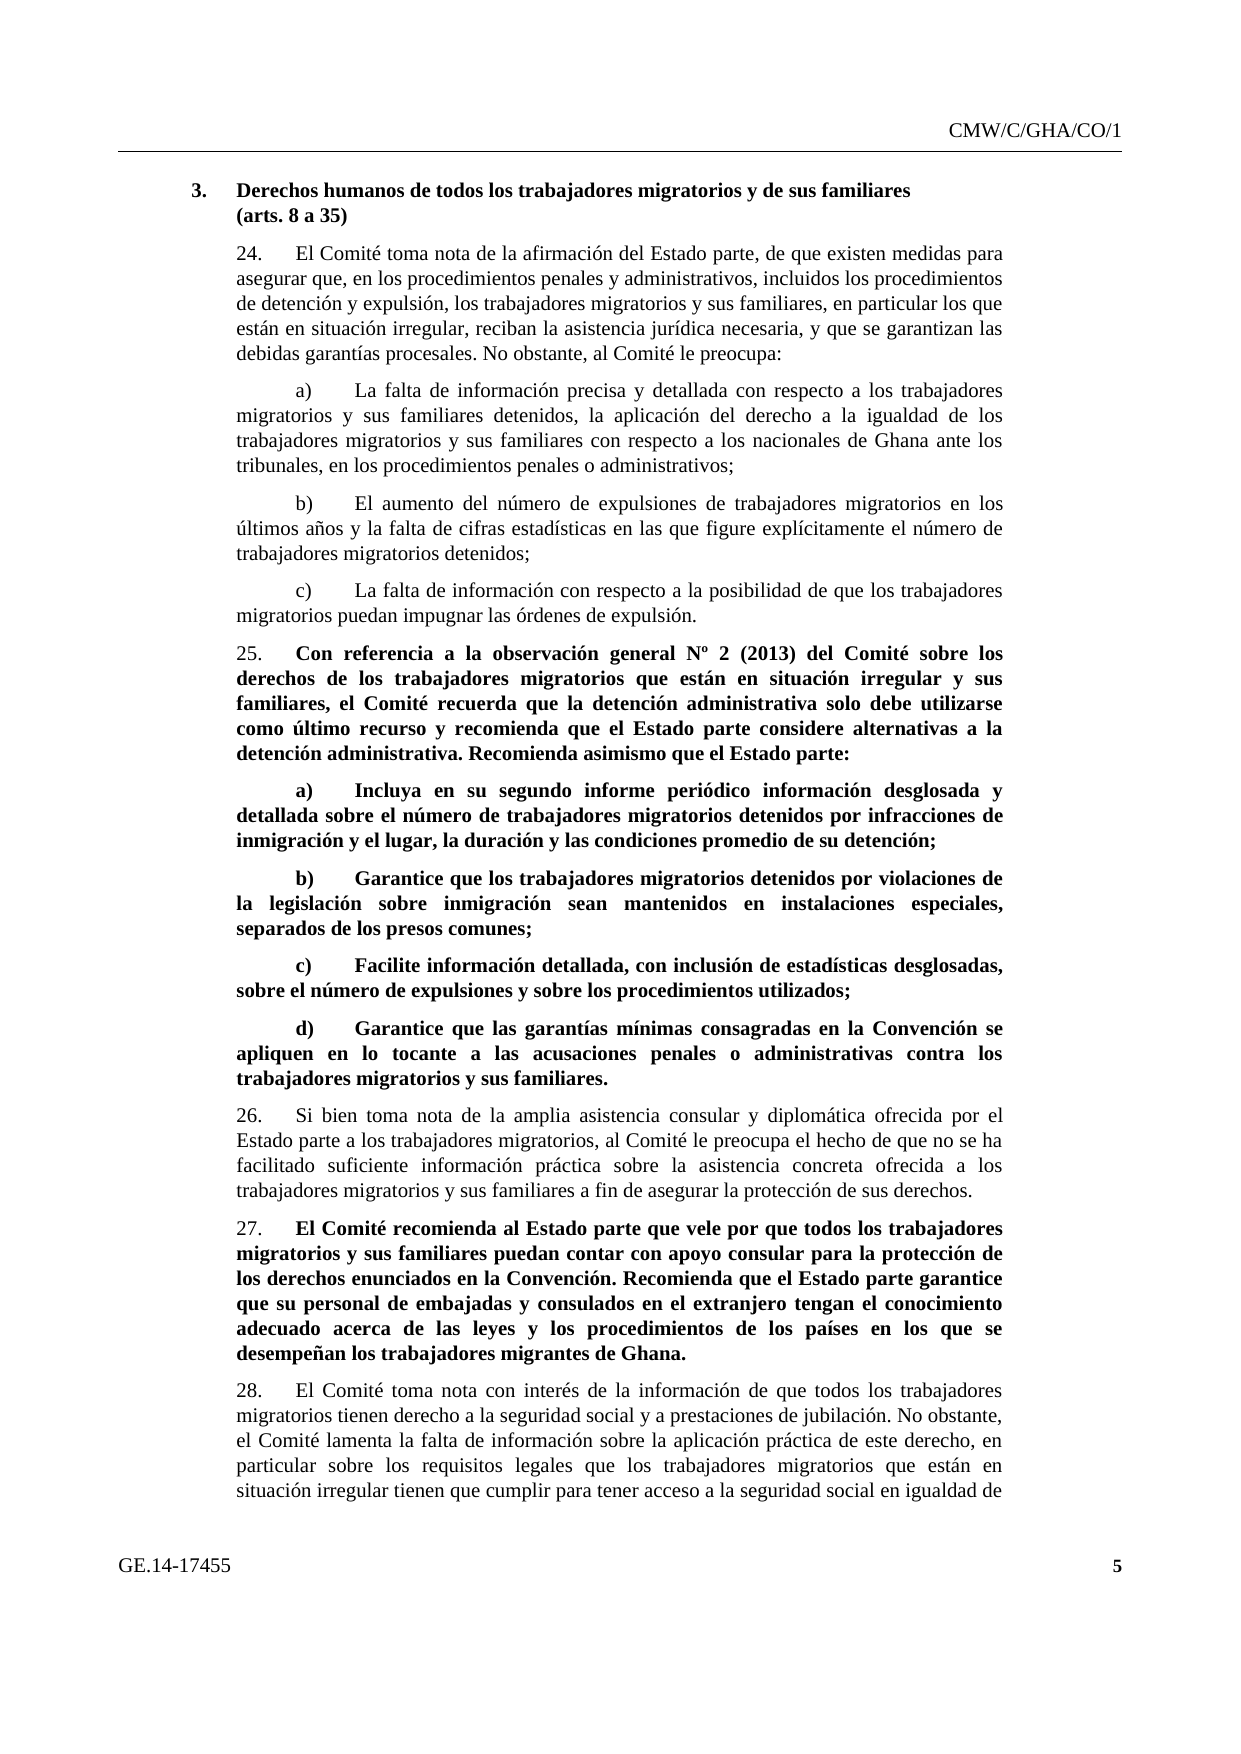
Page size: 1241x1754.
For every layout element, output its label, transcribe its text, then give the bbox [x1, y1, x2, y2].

text 25. Con referencia a la observación general Nº 2 (2013) del Comité sobre los derechos de los trabajadores migratorios que están en situación irregular y sus familiares, el Comité recuerda que la detención administrativa solo debe utilizarse como último recurso y recomienda que el Estado parte considere alternativas a la detención administrativa. Recomienda asimismo que el Estado parte: [236, 640, 1004, 765]
text 3. Derechos humanos de todos los trabajadores migratorios y de sus familiares (arts. 8 a 35) [118, 177, 1004, 227]
text 27. El Comité recomienda al Estado parte que vele por que todos los trabajadores migratorios y sus familiares puedan contar con apoyo consular para la protección de los derechos enunciados en la Convención. Recomienda que el Estado parte garantice que su personal de embajadas y consulados en el extranjero tengan el conocimiento adecuado acerca de las leyes y los procedimientos de los países en los que se desempeñan los trabajadores migrantes de Ghana. [236, 1215, 1004, 1365]
text b) El aumento del número de expulsiones de trabajadores migratorios en los últimos años y la falta de cifras estadísticas en las que figure explícitamente el número de trabajadores migratorios detenidos; [236, 490, 1004, 565]
text 24. El Comité toma nota de la afirmación del Estado parte, de que existen medidas para asegurar que, en los procedimientos penales y administrativos, incluidos los procedimientos de detención y expulsión, los trabajadores migratorios y sus familiares, en particular los que están en situación irregular, reciban la asistencia jurídica necesaria, y que se garantizan las debidas garantías procesales. No obstante, al Comité le preocupa: [236, 240, 1004, 365]
text c) Facilite información detallada, con inclusión de estadísticas desglosadas, sobre el número de expulsiones y sobre los procedimientos utilizados; [236, 952, 1004, 1002]
text d) Garantice que las garantías mínimas consagradas en la Convención se apliquen en lo tocante a las acusaciones penales o administrativas contra los trabajadores migratorios y sus familiares. [236, 1015, 1004, 1090]
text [236, 1377, 1004, 1502]
text a) La falta de información precisa y detallada con respecto a los trabajadores migratorios y sus familiares detenidos, la aplicación del derecho a la igualdad de los trabajadores migratorios y sus familiares con respecto a los nacionales de Ghana ante los tribunales, en los procedimientos penales o administrativos; [236, 377, 1004, 477]
text a) Incluya en su segundo informe periódico información desglosada y detallada sobre el número de trabajadores migratorios detenidos por infracciones de inmigración y el lugar, la duración y las condiciones promedio de su detención; [236, 777, 1004, 852]
text c) La falta de información con respecto a la posibilidad de que los trabajadores migratorios puedan impugnar las órdenes de expulsión. [236, 577, 1004, 627]
text 26. Si bien toma nota de la amplia asistencia consular y diplomática ofrecida por el Estado parte a los trabajadores migratorios, al Comité le preocupa el hecho de que no se ha facilitado suficiente información práctica sobre la asistencia concreta ofrecida a los trabajadores migratorios y sus familiares a fin de asegurar la protección de sus derechos. [236, 1102, 1004, 1202]
text b) Garantice que los trabajadores migratorios detenidos por violaciones de la legislación sobre inmigración sean mantenidos en instalaciones especiales, separados de los presos comunes; [236, 865, 1004, 940]
